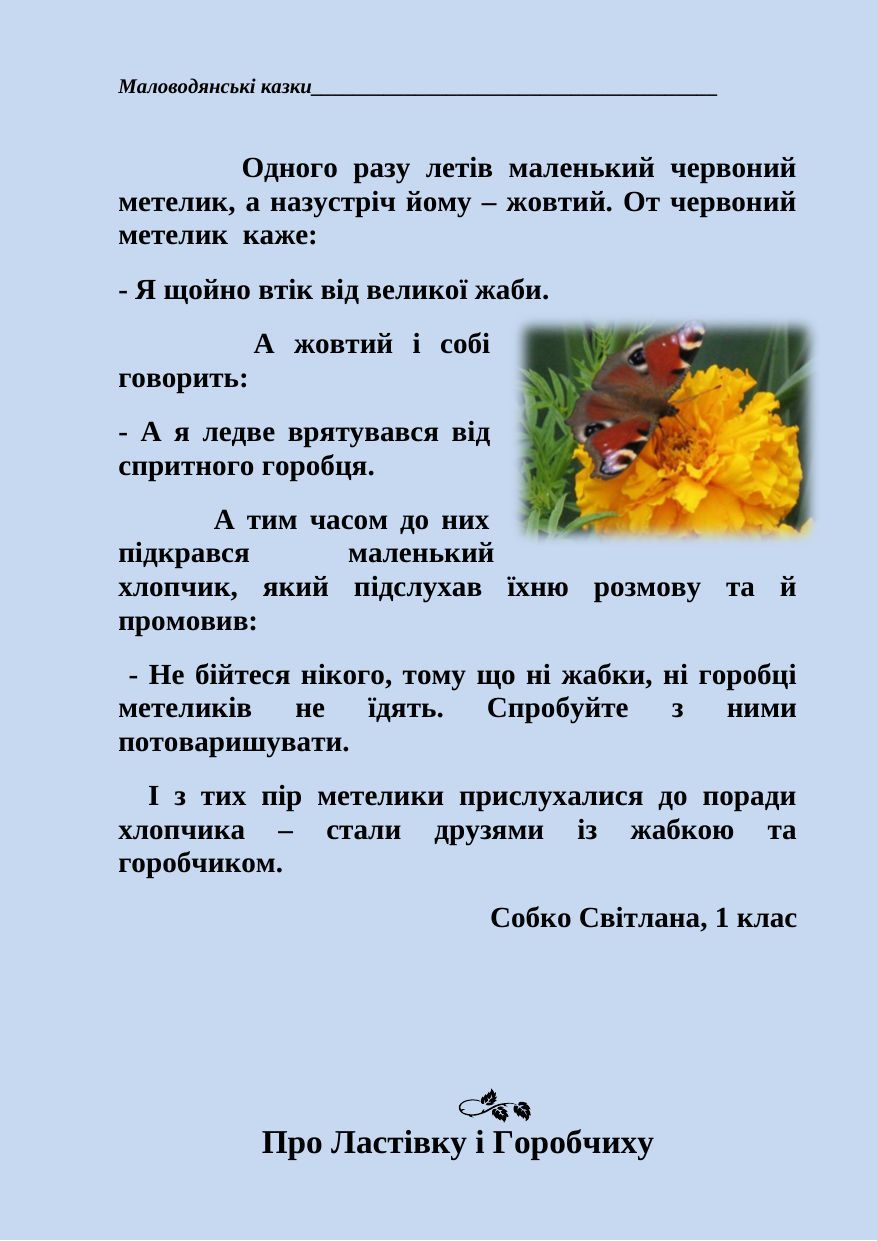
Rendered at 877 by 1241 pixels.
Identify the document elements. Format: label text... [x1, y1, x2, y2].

picture [508, 311, 821, 546]
text - Не бійтеся нікого, тому що ні жабки, ні горобці метеликів не їдять. Спробуйте з ними потоваришувати. [118, 657, 797, 758]
text - Я щойно втік від великої жаби. [118, 272, 797, 305]
text Про Ластівку і Горобчиху [118, 1123, 797, 1161]
text А тим часом до них підкрався маленький хлопчик, який підслухав їхню розмову та й промовив: [118, 502, 797, 636]
text А жовтий і собі говорить: [118, 326, 508, 393]
text - А я ледве врятувався від спритного горобця. [118, 414, 508, 481]
text Одного разу летів маленький червоний метелик, а назустріч йому – жовтий. От червоний метелик каже: [118, 150, 797, 251]
text Собко Світлана, 1 клас [118, 900, 797, 933]
text І з тих пір метелики прислухалися до поради хлопчика – стали друзями із жабкою та горобчиком. [118, 778, 797, 879]
